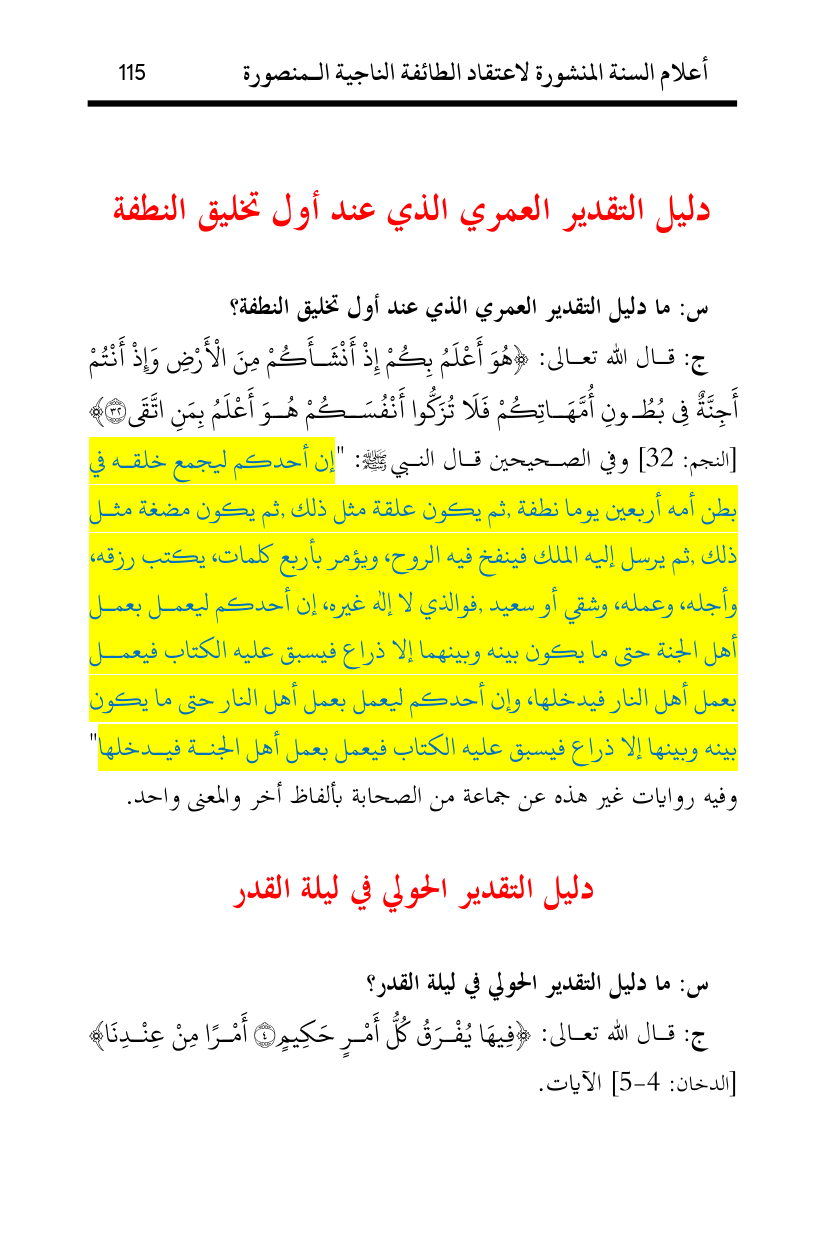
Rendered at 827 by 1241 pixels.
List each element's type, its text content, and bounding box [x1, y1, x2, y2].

text س: ما دليل التقدير العمري الذي عند أول تخليق النطفة؟ [89, 284, 738, 332]
text ج: قال الله تعالى: ﴿هُوَ أَعْلَمُ بِكُمْ إِذْ أَنْشَأَكُمْ مِنَ الْأَرْضِ وَإِذْ أَنْتُمْ أَجِنَّةٌ فِي بُطُونِ أُمَّهَاتِكُمْ فَلَا تُزَكُّوا أَنْفُسَكُمْ هُوَ أَعْلَمُ بِمَنِ اتَّقَى٣٢﴾ [النجم: 32] وفي الصحيحين قال النبي ج: "إن أحدكم ليجمع خلقه في بطن أمه أربعين يوما نطفة ,ثم يكون علقة مثل ذلك ,ثم يكون مضغة مثل ذلك ,ثم يرسل إليه الملك فينفخ فيه الروح، ويؤمر بأربع كلمات، يكتب رزقه، وأجله، وعمله، وشقي أو سعيد ,فوالذي لا إله غيره، إن أحدكم ليعمل بعمل أهل الجنة حتى ما يكون بينه وبينهما إلا ذراع فيسبق عليه الكتاب فيعمل بعمل أهل النار فيدخلها، وإن أحدكم ليعمل بعمل أهل النار حتى ما يكون بينه وبينها إلا ذراع فيسبق عليه الكتاب فيعمل بعمل أهل الجنة فيدخلها" وفيه روايات غير هذه عن جماعة من الصحابة بألفاظ أخر والمعنى واحد. [89, 333, 738, 485]
text ج: قال الله تعالى: ﴿فِيهَا يُفْرَقُ كُلُّ أَمْرٍ حَكِيمٍ٤ أَمْرًا مِنْ عِنْدِنَا﴾ [الدخان: 4-5] الآيات. [89, 1008, 738, 1109]
text ج: قال الله تعالى: ﴿هُوَ أَعْلَمُ بِكُمْ إِذْ أَنْشَأَكُمْ مِنَ الْأَرْضِ وَإِذْ أَنْتُمْ أَجِنَّةٌ فِي بُطُونِ أُمَّهَاتِكُمْ فَلَا تُزَكُّوا أَنْفُسَكُمْ هُوَ أَعْلَمُ بِمَنِ اتَّقَى٣٢﴾ [النجم: 32] وفي الصحيحين قال النبي ج: "إن أحدكم ليجمع خلقه في بطن أمه أربعين يوما نطفة ,ثم يكون علقة مثل ذلك ,ثم يكون مضغة مثل ذلك ,ثم يرسل إليه الملك فينفخ فيه الروح، ويؤمر بأربع كلمات، يكتب رزقه، وأجله، وعمله، وشقي أو سعيد ,فوالذي لا إله غيره، إن أحدكم ليعمل بعمل أهل الجنة حتى ما يكون بينه وبينهما إلا ذراع فيسبق عليه الكتاب فيعمل بعمل أهل النار فيدخلها، وإن أحدكم ليعمل بعمل أهل النار حتى ما يكون بينه وبينها إلا ذراع فيسبق عليه الكتاب فيعمل بعمل أهل الجنة فيدخلها" وفيه روايات غير هذه عن جماعة من الصحابة بألفاظ أخر والمعنى واحد. [89, 722, 738, 822]
text دليل التقدير العمري الذي عند أول تخليق النطفة [89, 177, 738, 247]
text س: ما دليل التقدير الحولي في ليلة القدر؟ [89, 960, 738, 1008]
text دليل التقدير الحولي في ليلة القدر [89, 859, 738, 923]
